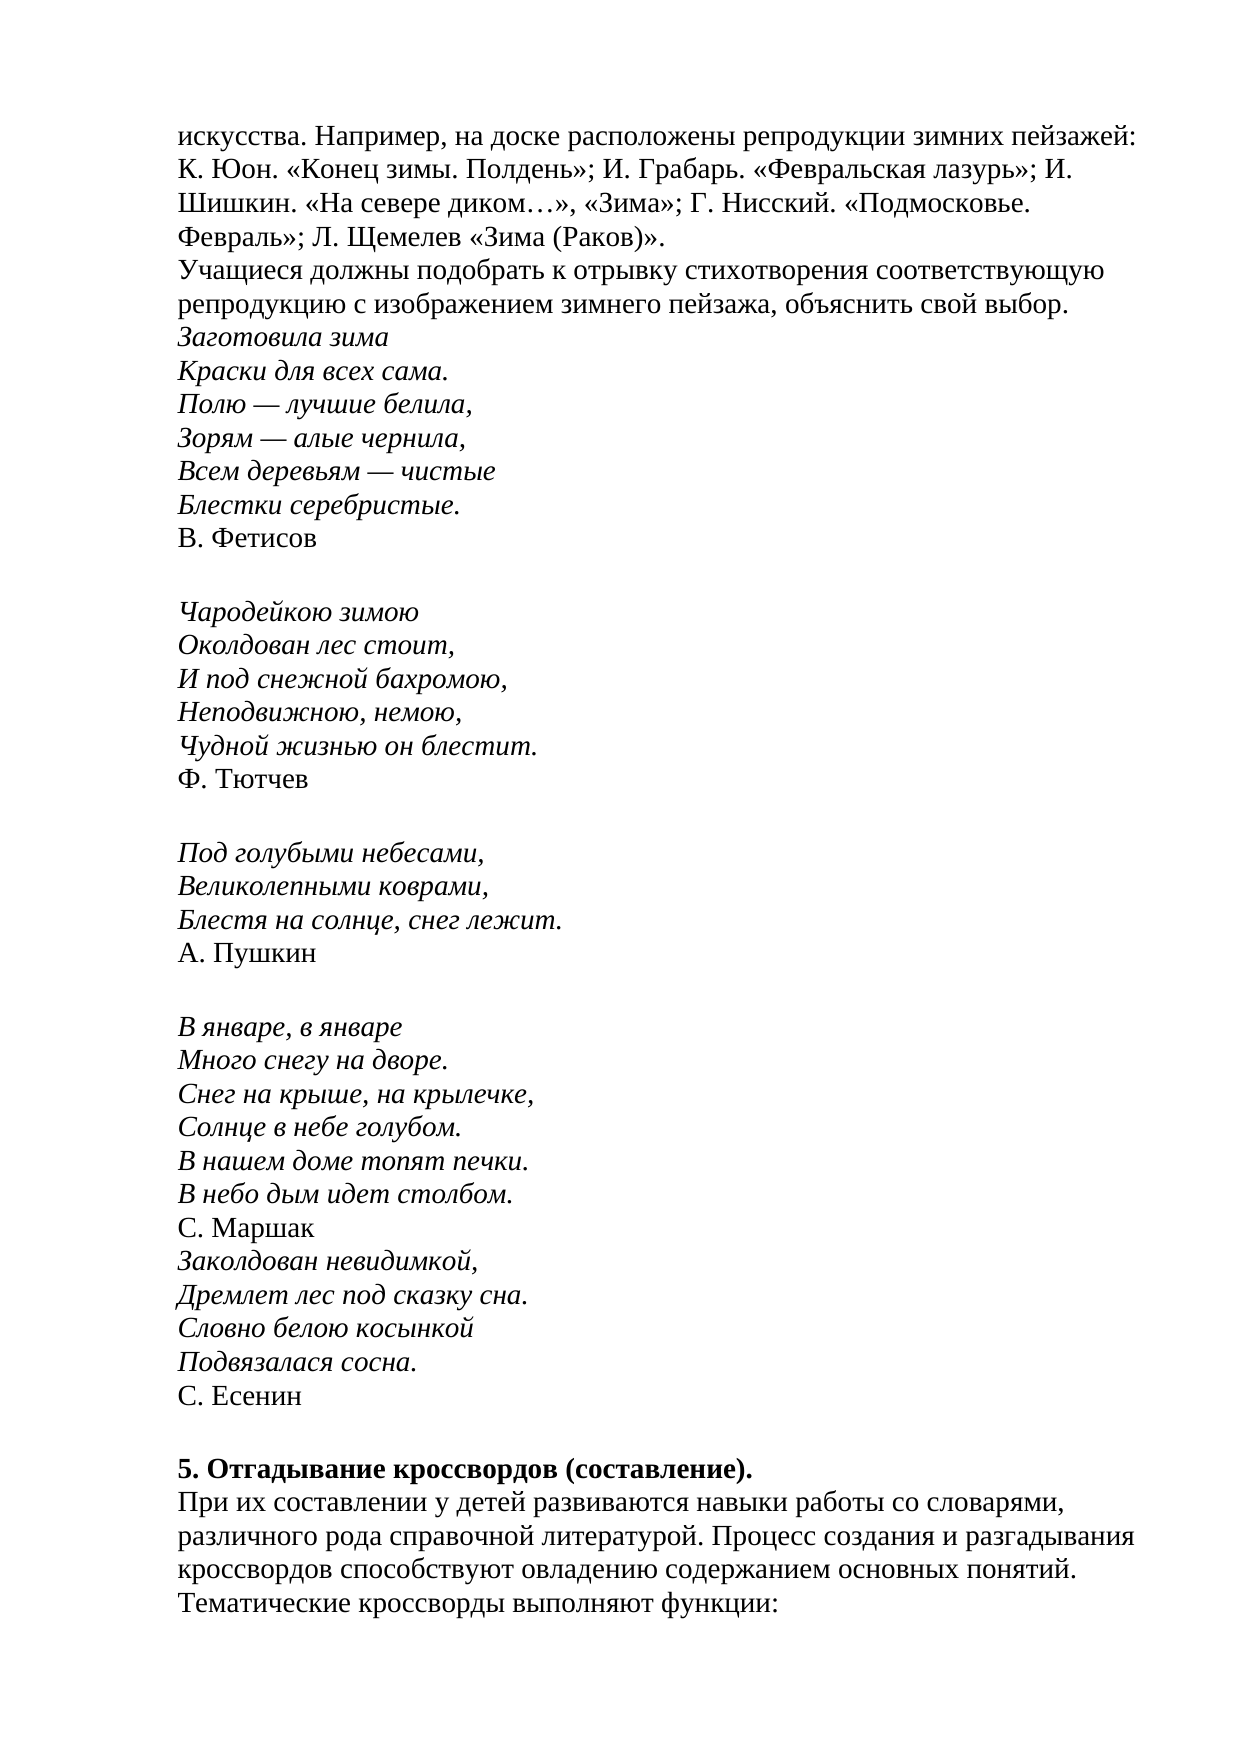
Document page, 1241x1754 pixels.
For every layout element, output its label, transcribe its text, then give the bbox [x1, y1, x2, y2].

text 5. Отгадывание кроссвордов (составление). [177, 1451, 1152, 1484]
text С. Есенин [177, 1378, 1152, 1411]
text Блестя на солнце, снег лежит. [177, 902, 1152, 935]
text Много снегу на дворе. [177, 1042, 1152, 1076]
text Блестки серебристые. [177, 487, 1152, 521]
text Неподвижною, немою, [177, 694, 1152, 728]
text Великолепными коврами, [177, 868, 1152, 902]
text Солнце в небе голубом. [177, 1109, 1152, 1143]
text Дремлет лес под сказку сна. [177, 1277, 1152, 1311]
text Снег на крыше, на крылечке, [177, 1076, 1152, 1109]
text При их составлении у детей развиваются навыки работы со словарями, различного рода справочной литературой. Процесс создания и разгадывания кроссвордов способствуют овладению содержанием основных понятий. [177, 1484, 1152, 1585]
text Заготовила зима [177, 319, 1152, 353]
text Околдован лес стоит, [177, 627, 1152, 661]
text Под голубыми небесами, [177, 835, 1152, 868]
text Тематические кроссворды выполняют функции: [177, 1585, 1152, 1618]
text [177, 118, 1152, 252]
text В нашем доме топят печки. [177, 1143, 1152, 1176]
text Зорям — алые чернила, [177, 420, 1152, 453]
text Всем деревьям — чистые [177, 453, 1152, 487]
text Словно белою косынкой [177, 1311, 1152, 1344]
text Чародейкою зимою [177, 594, 1152, 627]
text В. Фетисов [177, 521, 1152, 554]
text В небо дым идет столбом. [177, 1176, 1152, 1210]
text Полю — лучшие белила, [177, 386, 1152, 420]
text А. Пушкин [177, 935, 1152, 969]
text С. Маршак [177, 1210, 1152, 1243]
text Чудной жизнью он блестит. [177, 728, 1152, 762]
text Учащиеся должны подобрать к отрывку стихотворения соответствующую репродукцию с изображением зимнего пейзажа, объяснить свой выбор. [177, 252, 1152, 319]
text Заколдован невидимкой, [177, 1243, 1152, 1277]
text В январе, в январе [177, 1009, 1152, 1042]
text Подвязалася сосна. [177, 1344, 1152, 1378]
text Ф. Тютчев [177, 762, 1152, 795]
text И под снежной бахромою, [177, 661, 1152, 694]
text Краски для всех сама. [177, 353, 1152, 386]
